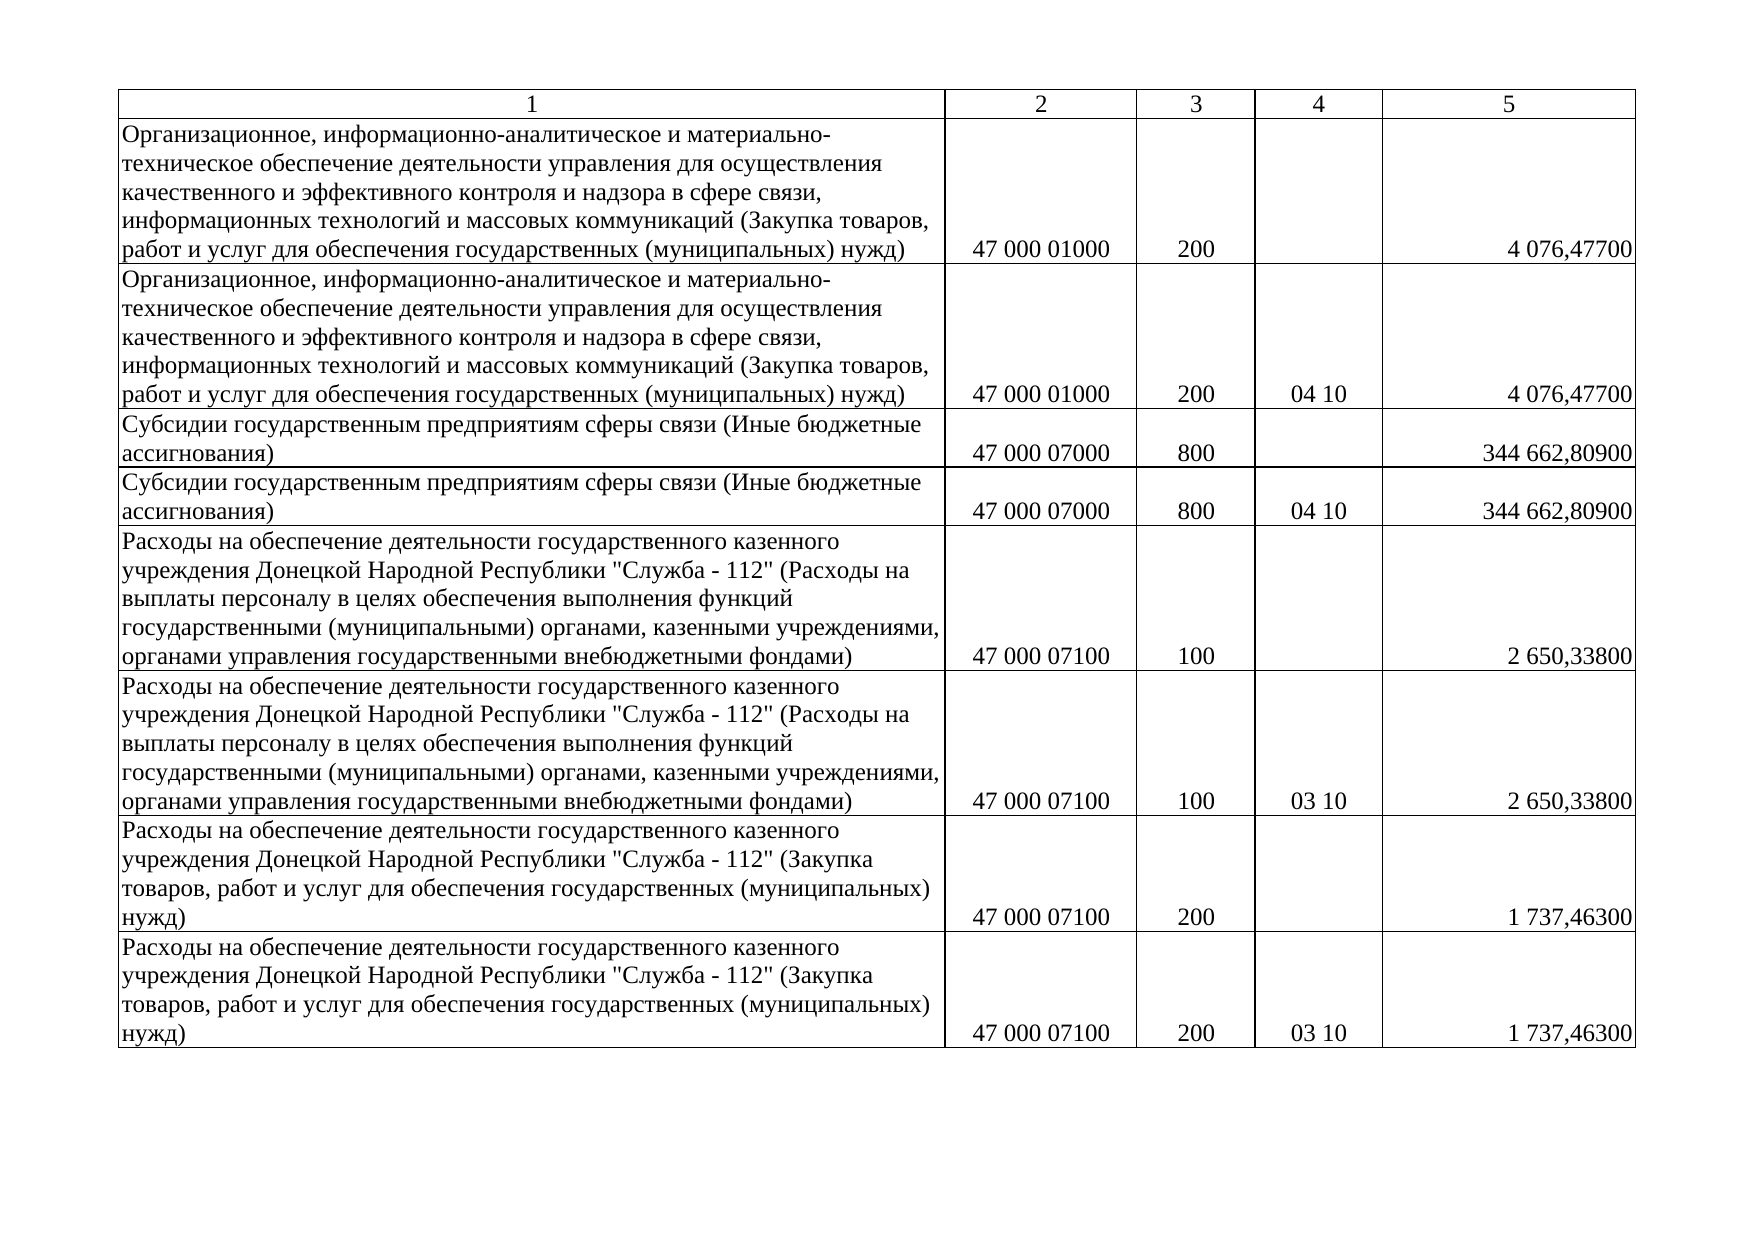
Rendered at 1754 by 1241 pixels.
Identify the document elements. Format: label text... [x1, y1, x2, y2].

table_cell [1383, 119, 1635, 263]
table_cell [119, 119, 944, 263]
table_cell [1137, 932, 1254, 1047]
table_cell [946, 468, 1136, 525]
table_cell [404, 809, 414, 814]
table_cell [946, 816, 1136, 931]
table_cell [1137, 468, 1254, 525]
table_header 5 [1383, 90, 1635, 118]
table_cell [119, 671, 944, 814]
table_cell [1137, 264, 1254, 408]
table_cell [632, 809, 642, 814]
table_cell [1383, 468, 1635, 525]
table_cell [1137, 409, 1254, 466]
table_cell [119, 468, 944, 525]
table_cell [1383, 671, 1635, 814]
table_header 2 [946, 90, 1136, 118]
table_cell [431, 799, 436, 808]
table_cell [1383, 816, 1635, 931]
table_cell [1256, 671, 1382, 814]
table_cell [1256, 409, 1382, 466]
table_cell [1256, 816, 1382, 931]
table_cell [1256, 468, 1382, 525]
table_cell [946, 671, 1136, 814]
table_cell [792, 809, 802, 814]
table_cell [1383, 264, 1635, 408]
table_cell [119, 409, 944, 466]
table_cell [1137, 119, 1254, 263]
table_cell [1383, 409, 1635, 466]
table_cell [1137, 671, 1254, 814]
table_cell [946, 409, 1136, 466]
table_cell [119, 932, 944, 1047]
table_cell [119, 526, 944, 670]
table_header 3 [1137, 90, 1254, 118]
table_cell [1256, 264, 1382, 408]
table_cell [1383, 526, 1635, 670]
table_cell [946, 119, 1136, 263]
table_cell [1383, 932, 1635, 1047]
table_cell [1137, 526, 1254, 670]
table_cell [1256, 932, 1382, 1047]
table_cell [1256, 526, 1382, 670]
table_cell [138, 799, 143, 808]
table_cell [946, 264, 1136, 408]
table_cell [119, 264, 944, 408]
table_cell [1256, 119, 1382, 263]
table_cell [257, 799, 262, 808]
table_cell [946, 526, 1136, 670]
table_header 4 [1256, 90, 1382, 118]
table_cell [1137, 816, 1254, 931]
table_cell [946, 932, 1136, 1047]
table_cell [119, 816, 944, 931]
table_header 1 [119, 90, 944, 118]
